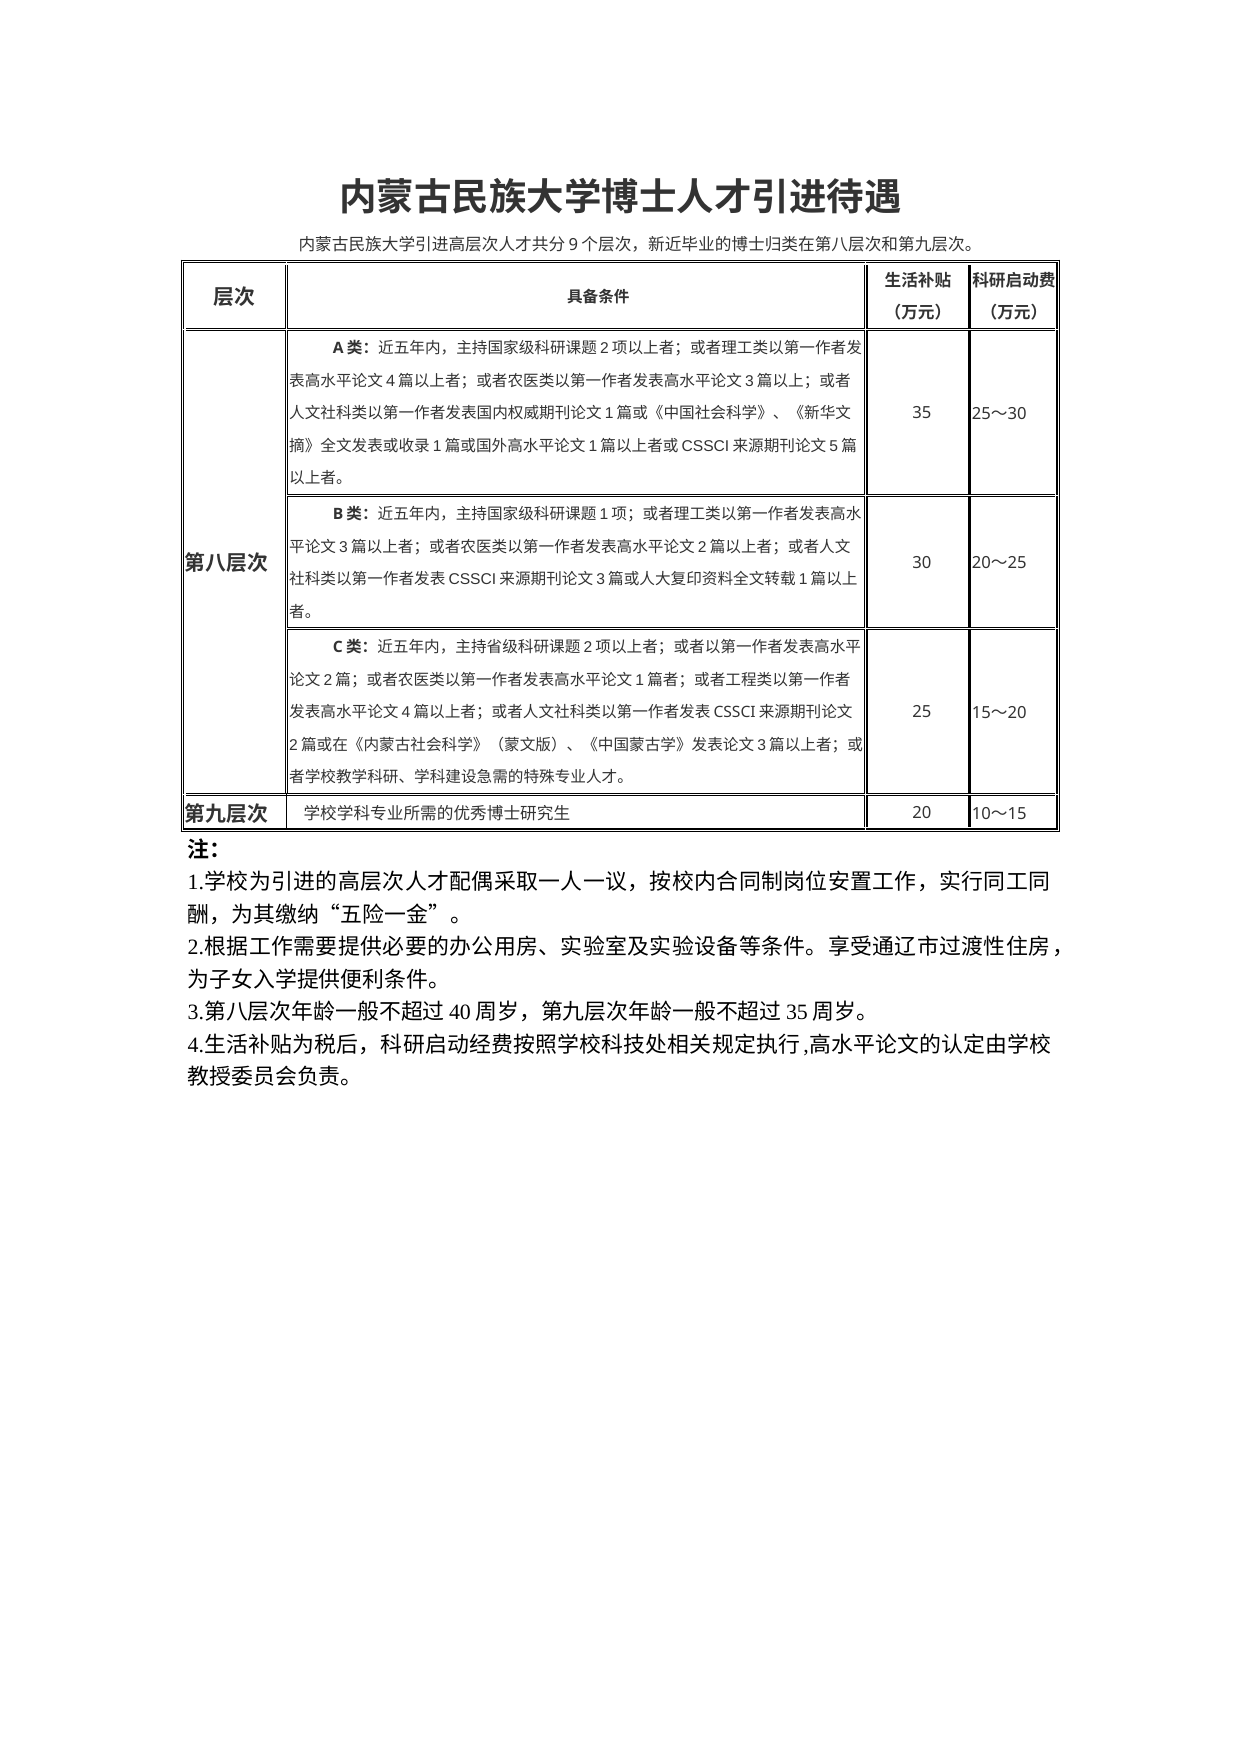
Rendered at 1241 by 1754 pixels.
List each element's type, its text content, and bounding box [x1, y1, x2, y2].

text 1.学校为引进的高层次人才配偶采取一人一议，按校内合同制岗位安置工作，实行同工同酬，为其缴纳“五险一金”。 [187, 864, 1053, 929]
table_cell 25～30 [969, 328, 1058, 493]
table_cell 35 [868, 331, 968, 493]
table_cell 20 [866, 796, 969, 828]
table_header 科研启动费 （万元） [969, 263, 1056, 328]
table_cell 30 [868, 497, 968, 627]
table_cell 第九层次 [184, 793, 286, 828]
table_header 生活补贴 （万元） [866, 263, 969, 328]
table_cell A类：近五年内，主持国家级科研课题2项以上者；或者理工类以第一作者发表高水平论文4篇以上者；或者农医类以第一作者发表高水平论文3篇以上；或者人文社科类以第一作者发表国内权威期刊论文1篇或《中国社会科学》、《新华文摘》全文发表或收录1篇或国外高水平论文1篇以上者或CSSCI来源期刊论文5篇以上者。 [288, 331, 864, 493]
text 内蒙古民族大学博士人才引进待遇 [187, 162, 1053, 227]
table_cell 第八层次 [182, 328, 287, 792]
table_cell 25 [868, 630, 968, 792]
table_cell C类：近五年内，主持省级科研课题2项以上者；或者以第一作者发表高水平论文2篇；或者农医类以第一作者发表高水平论文1篇者；或者工程类以第一作者发表高水平论文4篇以上者；或者人文社科类以第一作者发表CSSCI来源期刊论文2篇或在《内蒙古社会科学》（蒙文版）、《中国蒙古学》发表论文3篇以上者；或者学校教学科研、学科建设急需的特殊专业人才。 [288, 630, 864, 792]
text 内蒙古民族大学引进高层次人才共分9个层次，新近毕业的博士归类在第八层次和第九层次。 [187, 227, 1053, 259]
text 3.第八层次年龄一般不超过40周岁，第九层次年龄一般不超过35周岁。 [187, 994, 1053, 1026]
text 2.根据工作需要提供必要的办公用房、实验室及实验设备等条件。享受通辽市过渡性住房，为子女入学提供便利条件。 [187, 929, 1053, 994]
table_header 具备条件 [287, 261, 866, 328]
table_cell 15～20 [969, 627, 1058, 792]
table_cell 10～15 [969, 793, 1057, 828]
text 4.生活补贴为税后，科研启动经费按照学校科技处相关规定执行,高水平论文的认定由学校教授委员会负责。 [187, 1026, 1053, 1091]
text 注： [187, 832, 1053, 864]
table_cell 20～25 [971, 494, 1057, 627]
table_cell 学校学科专业所需的优秀博士研究生 [287, 793, 866, 828]
table_header 层次 [184, 263, 287, 328]
table_cell B类：近五年内，主持国家级科研课题1项；或者理工类以第一作者发表高水平论文3篇以上者；或者农医类以第一作者发表高水平论文2篇以上者；或者人文社科类以第一作者发表CSSCI来源期刊论文3篇或人大复印资料全文转载1篇以上者。 [288, 497, 864, 627]
